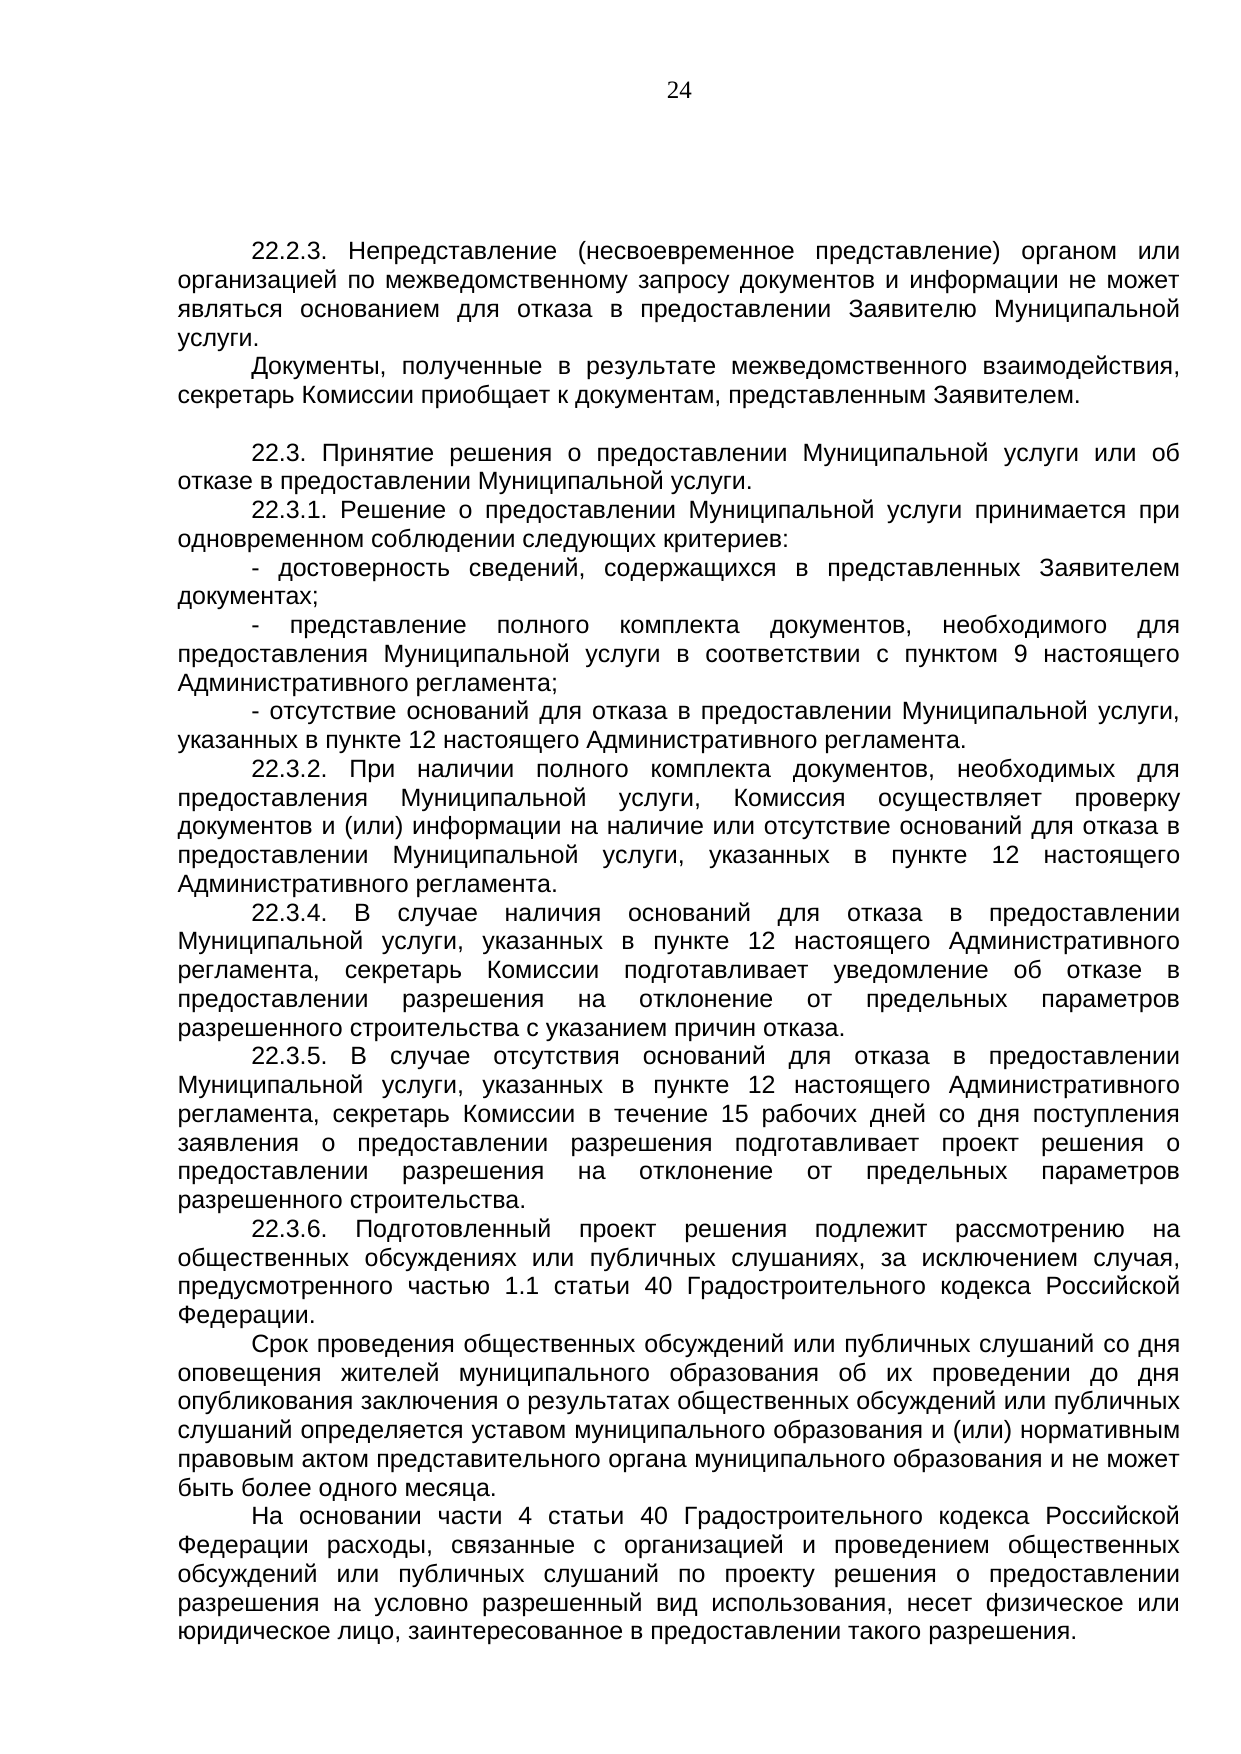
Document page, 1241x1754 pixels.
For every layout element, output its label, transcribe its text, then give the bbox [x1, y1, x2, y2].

text Срок проведения общественных обсуждений или публичных слушаний со дня оповещения жителей муниципального образования об их проведении до дня опубликования заключения о результатах общественных обсуждений или публичных слушаний определяется уставом муниципального образования и (или) нормативным правовым актом представительного органа муниципального образования и не может быть более одного месяца. [177, 1329, 1181, 1501]
text 22.3.4. В случае наличия оснований для отказа в предоставлении Муниципальной услуги, указанных в пункте 12 настоящего Административного регламента, секретарь Комиссии подготавливает уведомление об отказе в предоставлении разрешения на отклонение от предельных параметров разрешенного строительства с указанием причин отказа. [177, 897, 1181, 1041]
text - представление полного комплекта документов, необходимого для предоставления Муниципальной услуги в соответствии с пунктом 9 настоящего Административного регламента; [177, 610, 1181, 696]
text 22.3.5. В случае отсутствия оснований для отказа в предоставлении Муниципальной услуги, указанных в пункте 12 настоящего Административного регламента, секретарь Комиссии в течение 15 рабочих дней со дня поступления заявления о предоставлении разрешения подготавливает проект решения о предоставлении разрешения на отклонение от предельных параметров разрешенного строительства. [177, 1041, 1181, 1214]
text 22.3.2. При наличии полного комплекта документов, необходимых для предоставления Муниципальной услуги, Комиссия осуществляет проверку документов и (или) информации на наличие или отсутствие оснований для отказа в предоставлении Муниципальной услуги, указанных в пункте 12 настоящего Административного регламента. [177, 754, 1181, 897]
text 22.3. Принятие решения о предоставлении Муниципальной услуги или об отказе в предоставлении Муниципальной услуги. [177, 437, 1181, 495]
text 22.3.6. Подготовленный проект решения подлежит рассмотрению на общественных обсуждениях или публичных слушаниях, за исключением случая, предусмотренного частью 1.1 статьи 40 Градостроительного кодекса Российской Федерации. [177, 1214, 1181, 1329]
text 22.2.3. Непредставление (несвоевременное представление) органом или организацией по межведомственному запросу документов и информации не может являться основанием для отказа в предоставлении Заявителю Муниципальной услуги. [177, 236, 1181, 351]
text 22.3.1. Решение о предоставлении Муниципальной услуги принимается при одновременном соблюдении следующих критериев: [177, 495, 1181, 552]
text - отсутствие оснований для отказа в предоставлении Муниципальной услуги, указанных в пункте 12 настоящего Административного регламента. [177, 696, 1181, 754]
text - достоверность сведений, содержащихся в представленных Заявителем документах; [177, 552, 1181, 610]
text На основании части 4 статьи 40 Градостроительного кодекса Российской Федерации расходы, связанные с организацией и проведением общественных обсуждений или публичных слушаний по проекту решения о предоставлении разрешения на условно разрешенный вид использования, несет физическое или юридическое лицо, заинтересованное в предоставлении такого разрешения. [177, 1501, 1181, 1645]
text Документы, полученные в результате межведомственного взаимодействия, секретарь Комиссии приобщает к документам, представленным Заявителем. [177, 351, 1181, 409]
